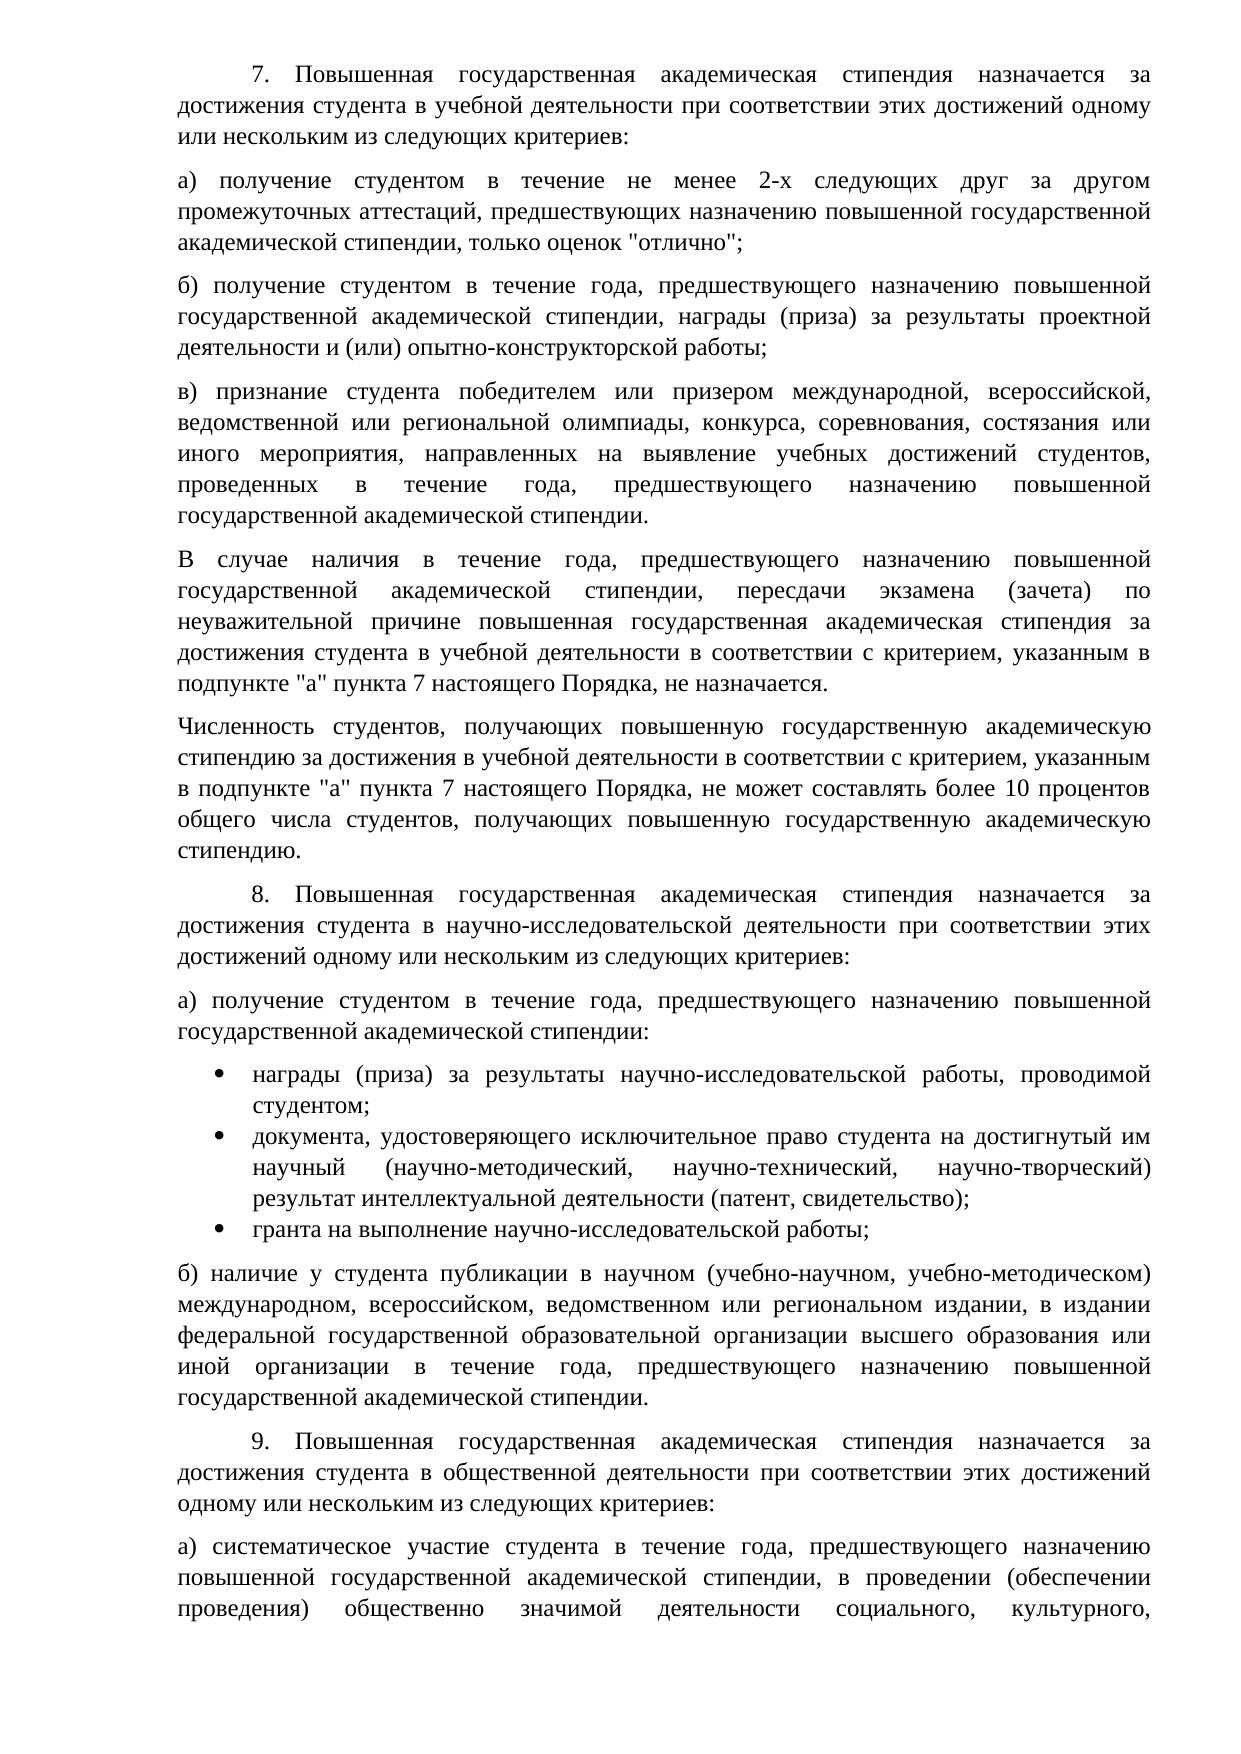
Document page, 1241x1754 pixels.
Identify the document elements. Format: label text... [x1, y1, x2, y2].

text а) получение студентом в течение года, предшествующего назначению повышенной государственной академической стипендии: [177, 985, 1152, 1044]
text В случае наличия в течение года, предшествующего назначению повышенной государственной академической стипендии, пересдачи экзамена (зачета) по неуважительной причине повышенная государственная академическая стипендия за достижения студента в учебной деятельности в соответствии с критерием, указанным в подпункте "а" пункта 7 настоящего Порядка, не назначается. [177, 544, 1152, 697]
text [177, 1531, 1152, 1622]
text б) наличие у студента публикации в научном (учебно-научном, учебно-методическом) международном, всероссийском, ведомственном или региональном издании, в издании федеральной государственной образовательной организации высшего образования или иной организации в течение года, предшествующего назначению повышенной государственной академической стипендии. [177, 1258, 1152, 1411]
text а) получение студентом в течение не менее 2-х следующих друг за другом промежуточных аттестаций, предшествующих назначению повышенной государственной академической стипендии, только оценок "отлично"; [177, 165, 1152, 256]
list награды (приза) за результаты научно-исследовательской работы, проводимой студентом; [215, 1059, 1152, 1119]
text 8. Повышенная государственная академическая стипендия назначается за достижения студента в научно-исследовательской деятельности при соответствии этих достижений одному или нескольким из следующих критериев: [177, 879, 1152, 970]
list гранта на выполнение научно-исследовательской работы; [215, 1214, 1152, 1243]
text 7. Повышенная государственная академическая стипендия назначается за достижения студента в учебной деятельности при соответствии этих достижений одному или нескольким из следующих критериев: [177, 59, 1152, 150]
text 9. Повышенная государственная академическая стипендия назначается за достижения студента в общественной деятельности при соответствии этих достижений одному или нескольким из следующих критериев: [177, 1426, 1152, 1517]
text б) получение студентом в течение года, предшествующего назначению повышенной государственной академической стипендии, награды (приза) за результаты проектной деятельности и (или) опытно-конструкторской работы; [177, 270, 1152, 361]
text в) признание студента победителем или призером международной, всероссийской, ведомственной или региональной олимпиады, конкурса, соревнования, состязания или иного мероприятия, направленных на выявление учебных достижений студентов, проведенных в течение года, предшествующего назначению повышенной государственной академической стипендии. [177, 376, 1152, 529]
list документа, удостоверяющего исключительное право студента на достигнутый им научный (научно-методический, научно-технический, научно-творческий) результат интеллектуальной деятельности (патент, свидетельство); [215, 1121, 1152, 1212]
text Численность студентов, получающих повышенную государственную академическую стипендию за достижения в учебной деятельности в соответствии с критерием, указанным в подпункте "а" пункта 7 настоящего Порядка, не может составлять более 10 процентов общего числа студентов, получающих повышенную государственную академическую стипендию. [177, 711, 1152, 864]
